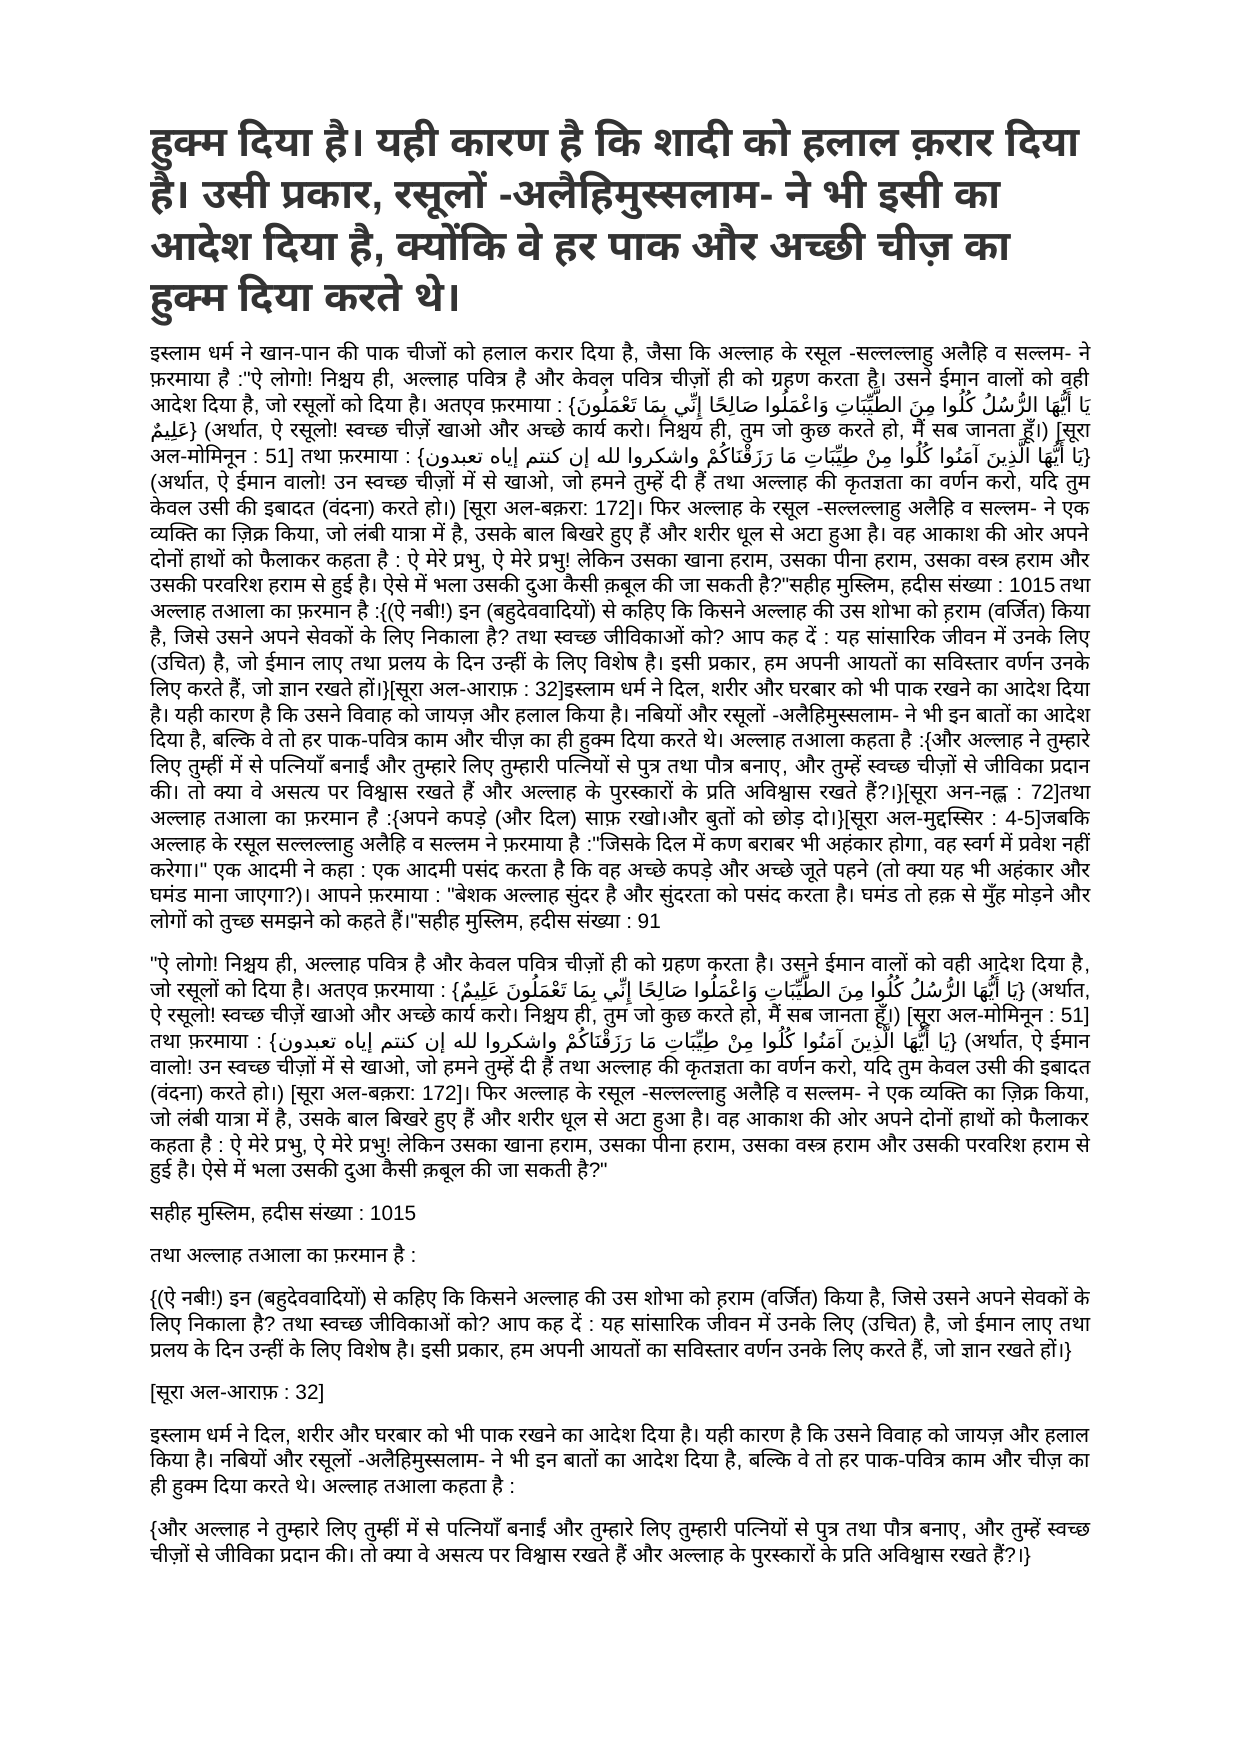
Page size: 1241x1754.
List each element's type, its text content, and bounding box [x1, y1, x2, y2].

text इस्लाम धर्म ने दिल, शरीर और घरबार को भी पाक रखने का आदेश दिया है। यही कारण है कि उसने विवाह को जायज़ और हलाल किया है। नबियों और रसूलों -अलैहिमुस्सलाम- ने भी इन बातों का आदेश दिया है, बल्कि वे तो हर पाक-पवित्र काम और चीज़ का ही हुक्म दिया करते थे। अल्लाह तआला कहता है : [150, 1422, 1090, 1498]
text [सूरा अल-आराफ़ : 32] [150, 1380, 1090, 1404]
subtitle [150, 117, 1090, 320]
text इस्लाम धर्म ने खान-पान की पाक चीजों को हलाल करार दिया है, जैसा कि अल्लाह के रसूल -सल्लल्लाहु अलैहि व सल्लम- ने फ़रमाया है :"ऐ लोगो! निश्चय ही, अल्लाह पवित्र है और केवल पवित्र चीज़ों ही को ग्रहण करता है। उसने ईमान वालों को वही आदेश दिया है, जो रसूलों को दिया है। अतएव फ़रमाया : {يَا أَيُّهَا الرُّسُلُ كُلُوا مِنَ الطَّيِّبَاتِ وَاعْمَلُوا صَالِحًا إِنِّي بِمَا تَعْمَلُونَ عَلِيمٌ} (अर्थात, ऐ रसूलो! स्वच्छ चीज़ें खाओ और अच्छे कार्य करो। निश्चय ही, तुम जो कुछ करते हो, मैं सब जानता हूँ।) [सूरा अल-मोमिनून : 51] तथा फ़रमाया : {يَا أَيُّهَا الَّذِينَ آمَنُوا كُلُوا مِنْ طِيِّبَاتِ مَا رَزَقْنَاكُمْ واشكروا لله إن كنتم إياه تعبدون} (अर्थात, ऐ ईमान वालो! उन स्वच्छ चीज़ों में से खाओ, जो हमने तुम्हें दी हैं तथा अल्लाह की कृतज्ञता का वर्णन करो, यदि तुम केवल उसी की इबादत (वंदना) करते हो।) [सूरा अल-बक़रा: 172]। फिर अल्लाह के रसूल -सल्लल्लाहु अलैहि व सल्लम- ने एक व्यक्ति का ज़िक्र किया, जो लंबी यात्रा में है, उसके बाल बिखरे हुए हैं और शरीर धूल से अटा हुआ है। वह आकाश की ओर अपने दोनों हाथों को फैलाकर कहता है : ऐ मेरे प्रभु, ऐ मेरे प्रभु! लेकिन उसका खाना हराम, उसका पीना हराम, उसका वस्त्र हराम और उसकी परवरिश हराम से हुई है। ऐसे में भला उसकी दुआ कैसी क़बूल की जा सकती है?"सहीह मुस्लिम, हदीस संख्या : 1015तथा अल्लाह तआला का फ़रमान है :{(ऐ नबी!) इन (बहुदेववादियों) से कहिए कि किसने अल्लाह की उस शोभा को ह़राम (वर्जित) किया है, जिसे उसने अपने सेवकों के लिए निकाला है? तथा स्वच्छ जीविकाओं को? आप कह दें : यह सांसारिक जीवन में उनके लिए (उचित) है, जो ईमान लाए तथा प्रलय के दिन उन्हीं के लिए विशेष है। इसी प्रकार, हम अपनी आयतों का सविस्तार वर्णन उनके लिए करते हैं, जो ज्ञान रखते हों।}[सूरा अल-आराफ़ : 32]इस्लाम धर्म ने दिल, शरीर और घरबार को भी पाक रखने का आदेश दिया है। यही कारण है कि उसने विवाह को जायज़ और हलाल किया है। नबियों और रसूलों -अलैहिमुस्सलाम- ने भी इन बातों का आदेश दिया है, बल्कि वे तो हर पाक-पवित्र काम और चीज़ का ही हुक्म दिया करते थे। अल्लाह तआला कहता है :{और अल्लाह ने तुम्हारे लिए तुम्हीं में से पत्नियाँ बनाईं और तुम्हारे लिए तुम्हारी पत्नियों से पुत्र तथा पौत्र बनाए, और तुम्हें स्वच्छ चीज़ों से जीविका प्रदान की। तो क्या वे असत्य पर विश्वास रखते हैं और अल्लाह के पुरस्कारों के प्रति अविश्वास रखते हैं?।}[सूरा अन-नह्ल : 72]तथा अल्लाह तआला का फ़रमान है :{अपने कपड़े (और दिल) साफ़ रखो।और बुतों को छोड़ दो।}[सूरा अल-मुद्दस्सिर : 4-5]जबकि अल्लाह के रसूल सल्लल्लाहु अलैहि व सल्लम ने फ़रमाया है :"जिसके दिल में कण बराबर भी अहंकार होगा, वह स्वर्ग में प्रवेश नहीं करेगा।" एक आदमी ने कहा : एक आदमी पसंद करता है कि वह अच्छे कपड़े और अच्छे जूते पहने (तो क्या यह भी अहंकार और घमंड माना जाएगा?)। आपने फ़रमाया : "बेशक अल्लाह सुंदर है और सुंदरता को पसंद करता है। घमंड तो हक़ से मुँह मोड़ने और लोगों को तुच्छ समझने को कहते हैं।"सहीह मुस्लिम, हदीस संख्या : 91 [150, 341, 1090, 933]
text सहीह मुस्लिम, हदीस संख्या : 1015 [208, 1201, 1090, 1225]
text तथा अल्लाह तआला का फ़रमान है : [150, 1243, 1090, 1267]
text "ऐ लोगो! निश्चय ही, अल्लाह पवित्र है और केवल पवित्र चीज़ों ही को ग्रहण करता है। उसने ईमान वालों को वही आदेश दिया है, जो रसूलों को दिया है। अतएव फ़रमाया : {يَا أَيُّهَا الرُّسُلُ كُلُوا مِنَ الطَّيِّبَاتِ وَاعْمَلُوا صَالِحًا إِنِّي بِمَا تَعْمَلُونَ عَلِيمٌ} (अर्थात, ऐ रसूलो! स्वच्छ चीज़ें खाओ और अच्छे कार्य करो। निश्चय ही, तुम जो कुछ करते हो, मैं सब जानता हूँ।) [सूरा अल-मोमिनून : 51] तथा फ़रमाया : {يَا أَيُّهَا الَّذِينَ آمَنُوا كُلُوا مِنْ طِيِّبَاتِ مَا رَزَقْنَاكُمْ واشكروا لله إن كنتم إياه تعبدون} (अर्थात, ऐ ईमान वालो! उन स्वच्छ चीज़ों में से खाओ, जो हमने तुम्हें दी हैं तथा अल्लाह की कृतज्ञता का वर्णन करो, यदि तुम केवल उसी की इबादत (वंदना) करते हो।) [सूरा अल-बक़रा: 172]। फिर अल्लाह के रसूल -सल्लल्लाहु अलैहि व सल्लम- ने एक व्यक्ति का ज़िक्र किया, जो लंबी यात्रा में है, उसके बाल बिखरे हुए हैं और शरीर धूल से अटा हुआ है। वह आकाश की ओर अपने दोनों हाथों को फैलाकर कहता है : ऐ मेरे प्रभु, ऐ मेरे प्रभु! लेकिन उसका खाना हराम, उसका पीना हराम, उसका वस्त्र हराम और उसकी परवरिश हराम से हुई है। ऐसे में भला उसकी दुआ कैसी क़बूल की जा सकती है?" [150, 952, 1090, 1182]
text {और अल्लाह ने तुम्हारे लिए तुम्हीं में से पत्नियाँ बनाईं और तुम्हारे लिए तुम्हारी पत्नियों से पुत्र तथा पौत्र बनाए, और तुम्हें स्वच्छ चीज़ों से जीविका प्रदान की। तो क्या वे असत्य पर विश्वास रखते हैं और अल्लाह के पुरस्कारों के प्रति अविश्वास रखते हैं?।} [150, 1517, 1090, 1566]
text {(ऐ नबी!) इन (बहुदेववादियों) से कहिए कि किसने अल्लाह की उस शोभा को ह़राम (वर्जित) किया है, जिसे उसने अपने सेवकों के लिए निकाला है? तथा स्वच्छ जीविकाओं को? आप कह दें : यह सांसारिक जीवन में उनके लिए (उचित) है, जो ईमान लाए तथा प्रलय के दिन उन्हीं के लिए विशेष है। इसी प्रकार, हम अपनी आयतों का सविस्तार वर्णन उनके लिए करते हैं, जो ज्ञान रखते हों।} [150, 1286, 1090, 1361]
